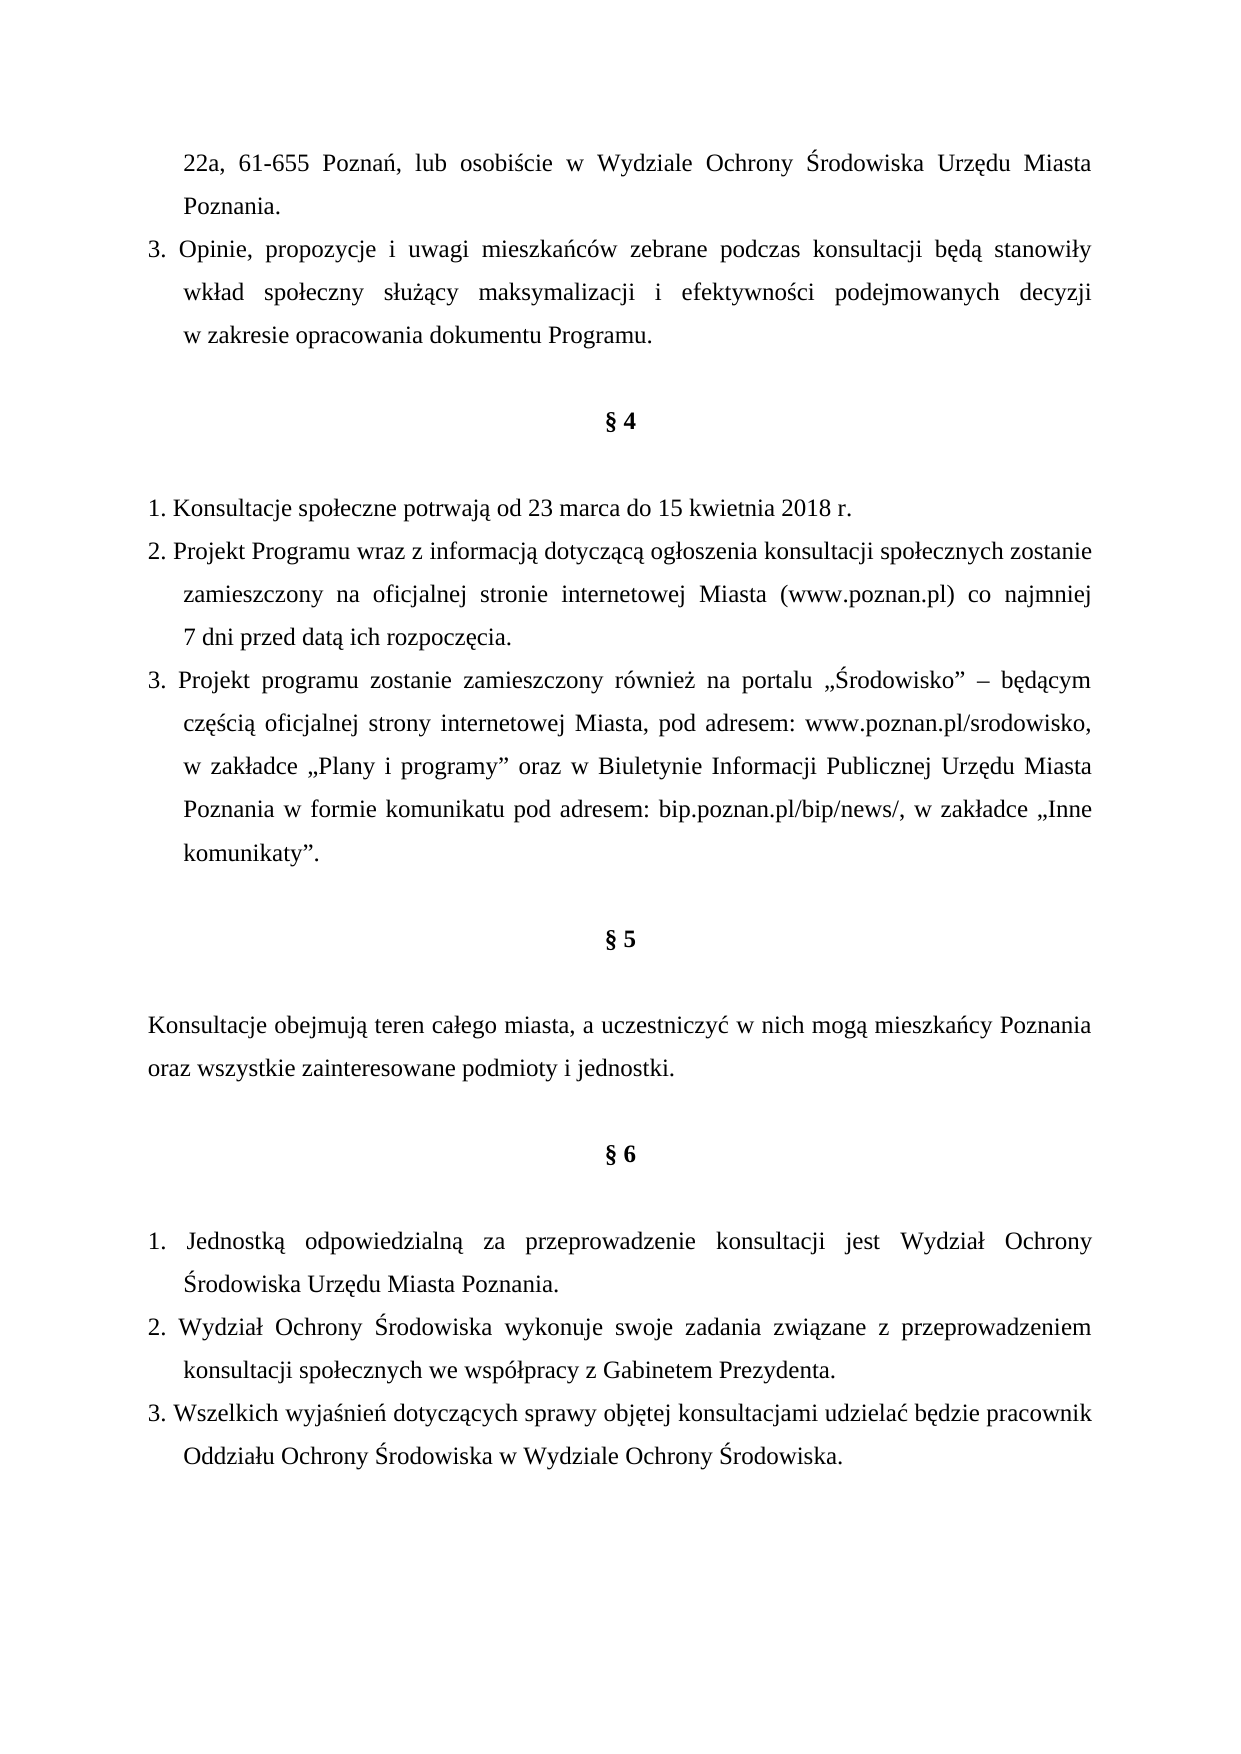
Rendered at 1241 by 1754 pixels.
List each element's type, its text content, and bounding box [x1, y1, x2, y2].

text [148, 148, 1093, 219]
text Konsultacje obejmują teren całego miasta, a uczestniczyć w nich mogą mieszkańcy Poznania oraz wszystkie zainteresowane podmioty i jednostki. [148, 1010, 1093, 1082]
text 2. Projekt Programu wraz z informacją dotyczącą ogłoszenia konsultacji społecznych zostanie zamieszczony na oficjalnej stronie internetowej Miasta (www.poznan.pl) co najmniej 7 dni przed datą ich rozpoczęcia. [148, 536, 1093, 651]
text 3. Projekt programu zostanie zamieszczony również na portalu „Środowisko” – będącym częścią oficjalnej strony internetowej Miasta, pod adresem: www.poznan.pl/srodowisko, w zakładce „Plany i programy” oraz w Biuletynie Informacji Publicznej Urzędu Miasta Poznania w formie komunikatu pod adresem: bip.poznan.pl/bip/news/, w zakładce „Inne komunikaty”. [148, 665, 1093, 866]
text 1. Jednostką odpowiedzialną za przeprowadzenie konsultacji jest Wydział Ochrony Środowiska Urzędu Miasta Poznania. [148, 1226, 1093, 1298]
text § 6 [148, 1139, 1093, 1168]
text 1. Konsultacje społeczne potrwają od 23 marca do 15 kwietnia 2018 r. [148, 493, 1093, 521]
text § 4 [148, 406, 1093, 435]
text 3. Opinie, propozycje i uwagi mieszkańców zebrane podczas konsultacji będą stanowiły wkład społeczny służący maksymalizacji i efektywności podejmowanych decyzji w zakresie opracowania dokumentu Programu. [148, 234, 1093, 349]
text § 5 [148, 924, 1093, 953]
text 2. Wydział Ochrony Środowiska wykonuje swoje zadania związane z przeprowadzeniem konsultacji społecznych we współpracy z Gabinetem Prezydenta. [148, 1312, 1093, 1384]
text 3. Wszelkich wyjaśnień dotyczących sprawy objętej konsultacjami udzielać będzie pracownik Oddziału Ochrony Środowiska w Wydziale Ochrony Środowiska. [148, 1398, 1093, 1470]
